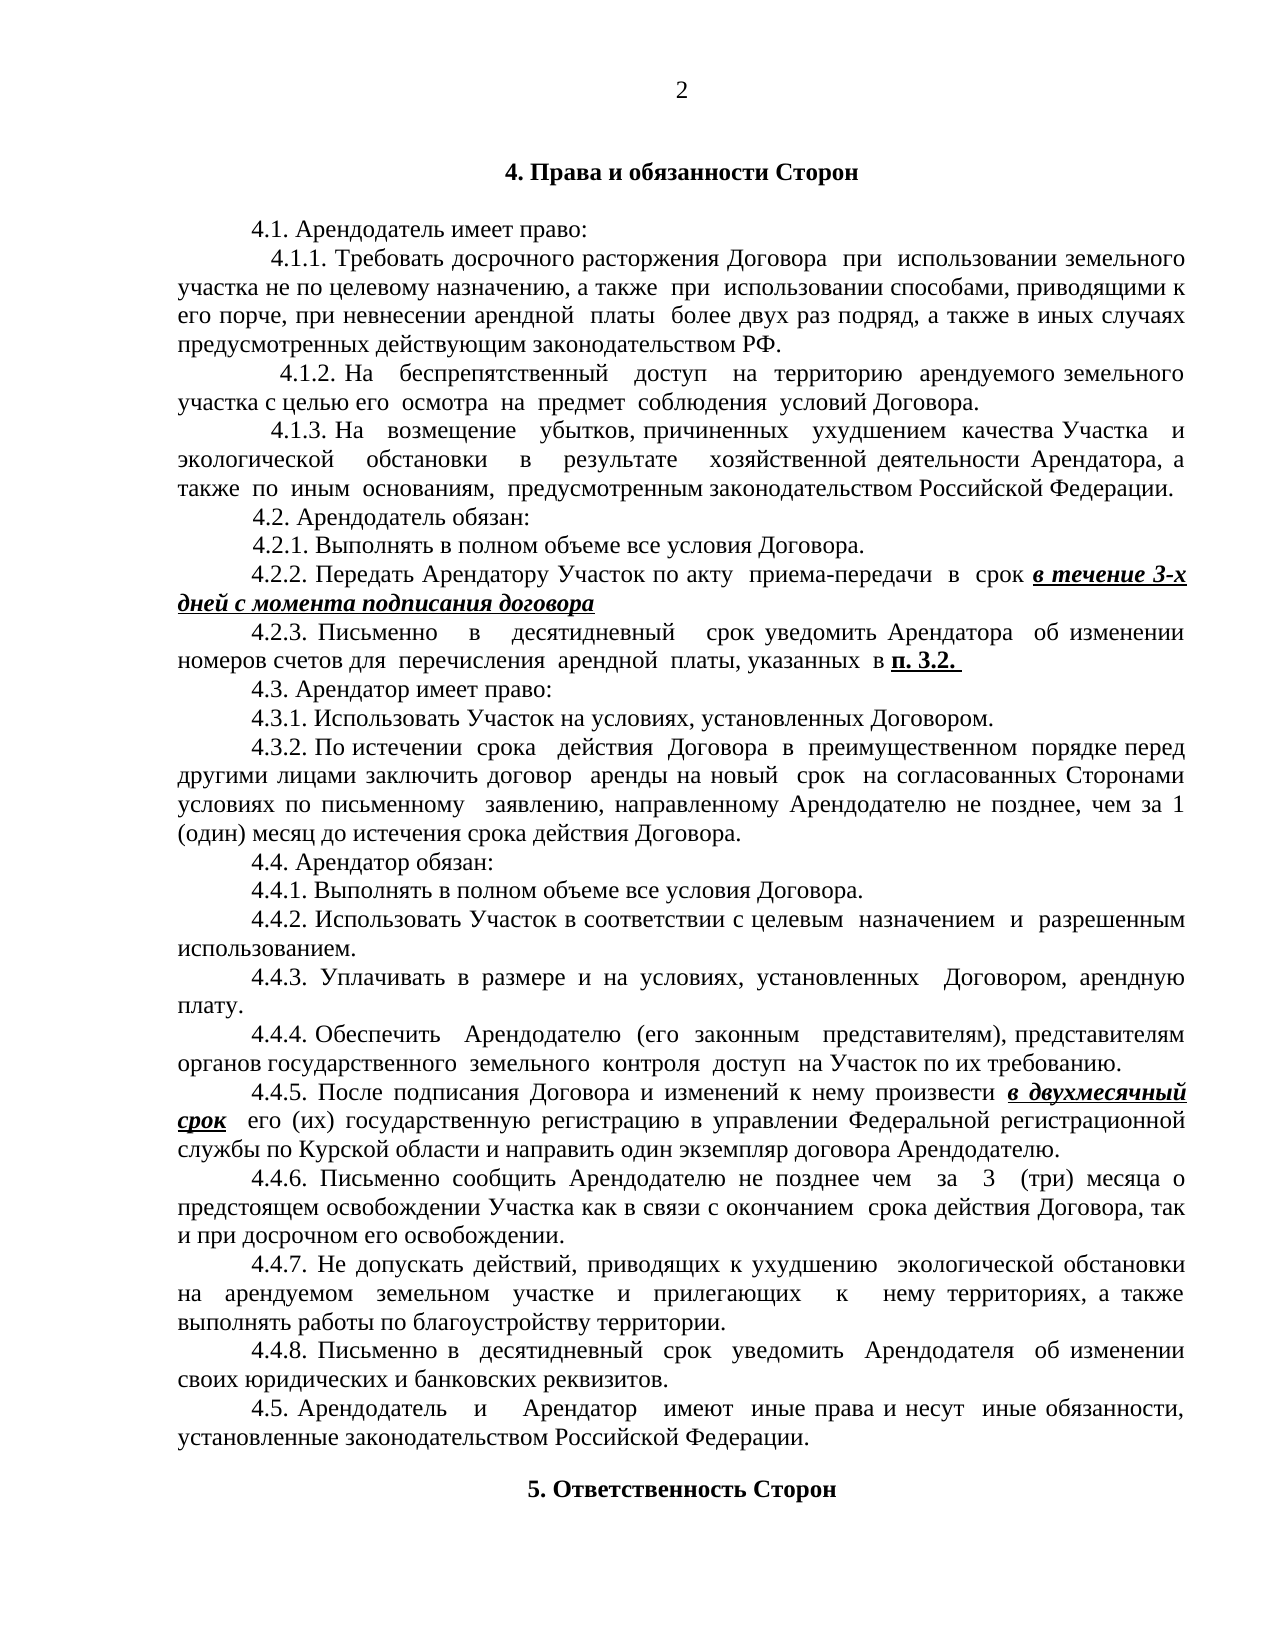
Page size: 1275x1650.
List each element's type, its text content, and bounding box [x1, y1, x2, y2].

text 4.5. Арендодатель и Арендатор имеют иные права и несут иные обязанности, установленные законодательством Российской Федерации. [177, 1393, 1186, 1450]
text 4.1. Арендодатель имеет право: [177, 214, 1186, 243]
text 4.2.3. Письменно в десятидневный срок уведомить Арендатора об изменении номеров счетов для перечисления арендной платы, указанных в п. 3.2. [177, 617, 1186, 674]
text 4.3.2. По истечении срока действия Договора в преимущественном порядке перед другими лицами заключить договор аренды на новый срок на согласованных Сторонами условиях по письменному заявлению, направленному Арендодателю не позднее, чем за 1 (один) месяц до истечения срока действия Договора. [177, 732, 1186, 847]
text 4.4.2. Использовать Участок в соответствии с целевым назначением и разрешенным использованием. [177, 904, 1186, 962]
text 4. Права и обязанности Сторон [177, 157, 1186, 185]
text 4.1.2. На беспрепятственный доступ на территорию арендуемого земельного участка с целью его осмотра на предмет соблюдения условий Договора. [177, 358, 1186, 415]
text 4.4.3. Уплачивать в размере и на условиях, установленных Договором, арендную плату. [177, 962, 1186, 1019]
text 4.2.1. Выполнять в полном объеме все условия Договора. [177, 530, 1186, 559]
text 4.1.3. На возмещение убытков, причиненных ухудшением качества Участка и экологической обстановки в результате хозяйственной деятельности Арендатора, а также по иным основаниям, предусмотренным законодательством Российской Федерации. [177, 415, 1186, 502]
text 4.4.5. После подписания Договора и изменений к нему произвести в двухмесячный срок его (их) государственную регистрацию в управлении Федеральной регистрационной службы по Курской области и направить один экземпляр договора Арендодателю. [177, 1077, 1186, 1163]
text 4.4. Арендатор обязан: [177, 847, 1186, 875]
text 4.2.2. Передать Арендатору Участок по акту приема-передачи в срок в течение 3-х дней с момента подписания договора [177, 559, 1186, 617]
text 5. Ответственность Сторон [177, 1474, 1186, 1503]
text 4.4.7. Не допускать действий, приводящих к ухудшению экологической обстановки на арендуемом земельном участке и прилегающих к нему территориях, а также выполнять работы по благоустройству территории. [177, 1249, 1186, 1335]
text 4.3. Арендатор имеет право: [177, 674, 1186, 703]
text 4.4.8. Письменно в десятидневный срок уведомить Арендодателя об изменении своих юридических и банковских реквизитов. [177, 1335, 1186, 1393]
text 4.1.1. Требовать досрочного расторжения Договора при использовании земельного участка не по целевому назначению, а также при использовании способами, приводящими к его порче, при невнесении арендной платы более двух раз подряд, а также в иных случаях предусмотренных действующим законодательством РФ. [177, 243, 1186, 358]
text 4.2. Арендодатель обязан: [177, 502, 1186, 530]
text 4.4.6. Письменно сообщить Арендодателю не позднее чем за 3 (три) месяца о предстоящем освобождении Участка как в связи с окончанием срока действия Договора, так и при досрочном его освобождении. [177, 1163, 1186, 1249]
text 4.3.1. Использовать Участок на условиях, установленных Договором. [177, 703, 1186, 732]
text 4.4.4. Обеспечить Арендодателю (его законным представителям), представителям органов государственного земельного контроля доступ на Участок по их требованию. [177, 1019, 1186, 1077]
text 4.4.1. Выполнять в полном объеме все условия Договора. [177, 875, 1186, 904]
